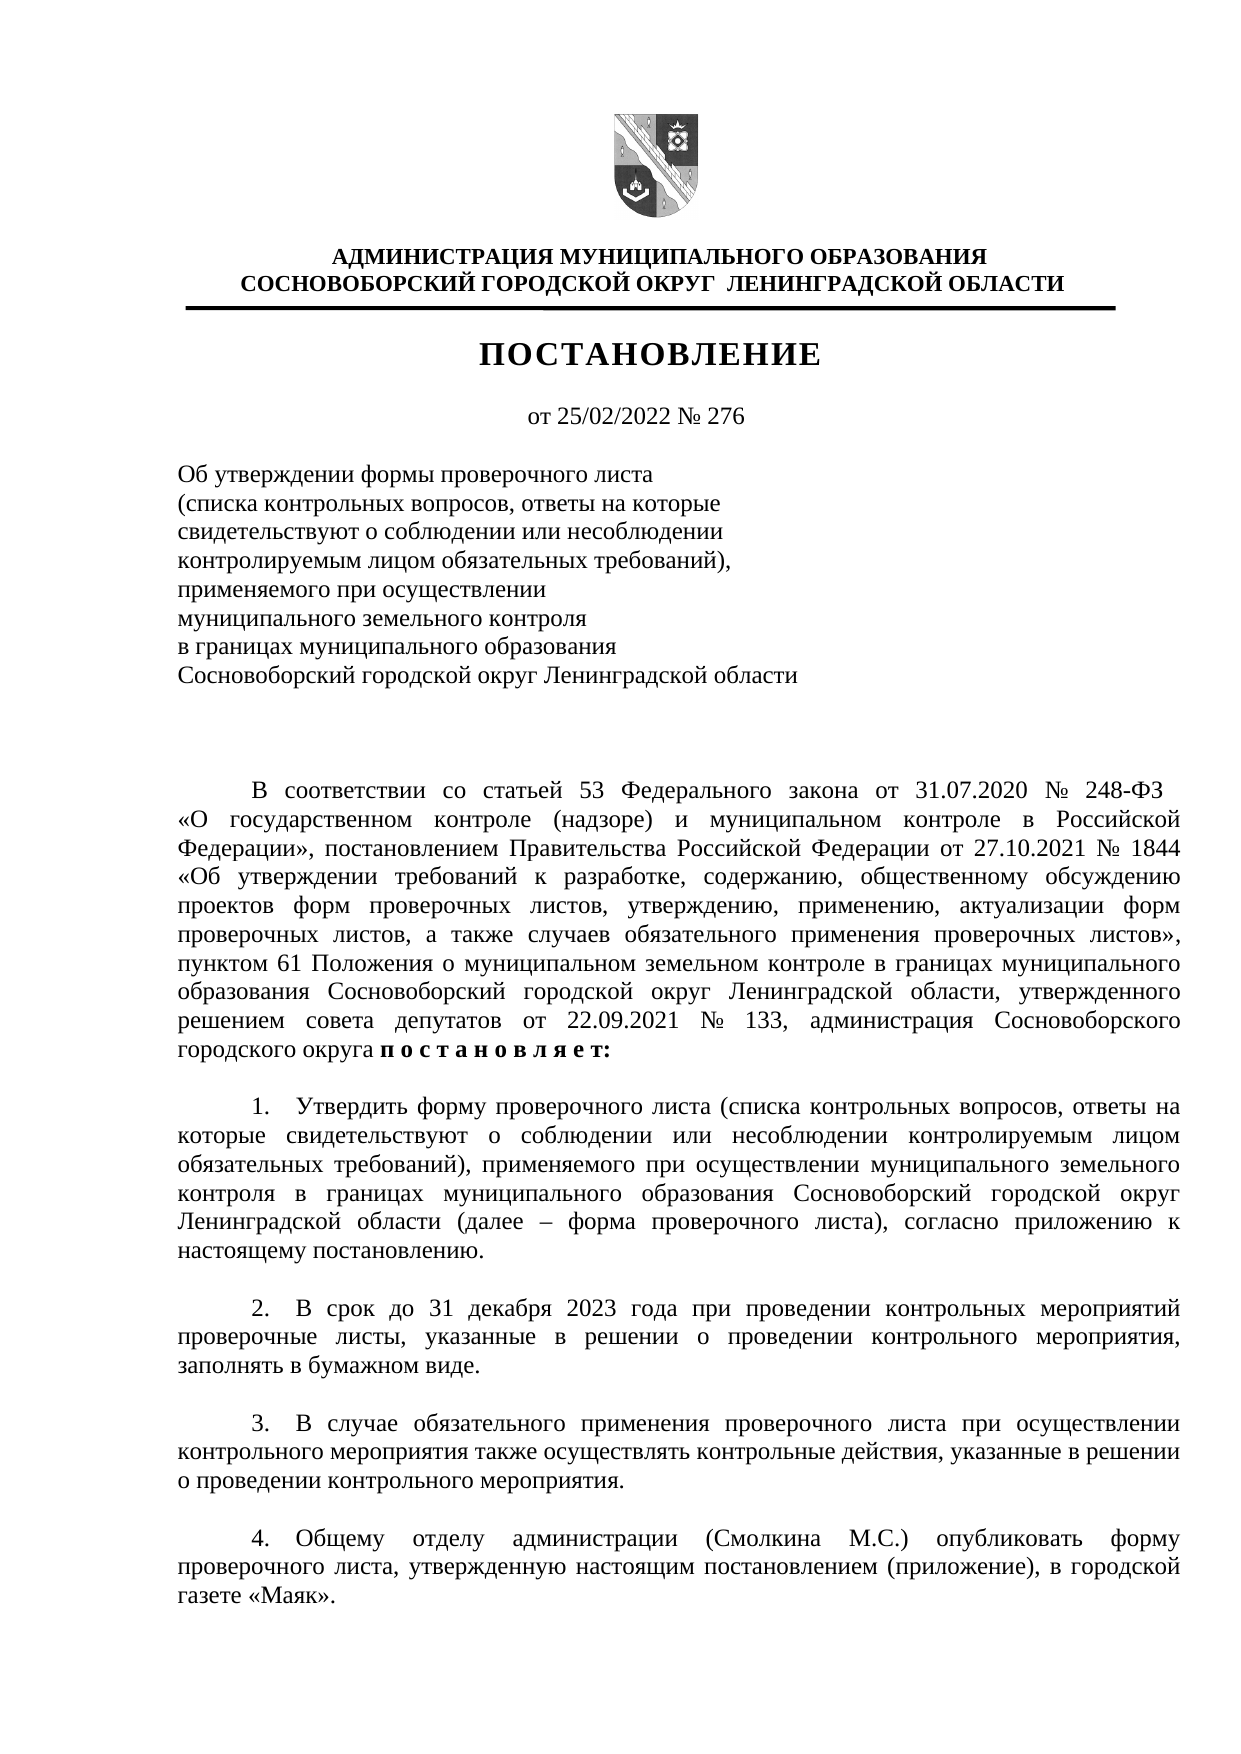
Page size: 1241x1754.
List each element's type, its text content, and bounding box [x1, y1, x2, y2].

list Утвердить форму проверочного листа (списка контрольных вопросов, ответы на которые свидетельствуют о соблюдении или несоблюдении контролируемым лицом обязательных требований), применяемого при осуществлении муниципального земельного контроля в границах муниципального образования Сосновоборский городской округ Ленинградской области (далее – форма проверочного листа), согласно приложению к настоящему постановлению. [177, 1091, 1181, 1264]
text свидетельствуют о соблюдении или несоблюдении [177, 516, 1181, 545]
list В срок до 31 декабря 2023 года при проведении контрольных мероприятий проверочные листы, указанные в решении о проведении контрольного мероприятия, заполнять в бумажном виде. [177, 1293, 1181, 1379]
text В соответствии со статьей 53 Федерального закона от 31.07.2020 № 248-ФЗ «О государственном контроле (надзоре) и муниципальном контроле в Российской Федерации», постановлением Правительства Российской Федерации от 27.10.2021 № 1844 «Об утверждении требований к разработке, содержанию, общественному обсуждению проектов форм проверочных листов, утверждению, применению, актуализации форм проверочных листов, а также случаев обязательного применения проверочных листов», пунктом 61 Положения о муниципальном земельном контроле в границах муниципального образования Сосновоборский городской округ Ленинградской области, утвержденного решением совета депутатов от 22.09.2021 № 133, администрация Сосновоборского городского округа п о с т а н о в л я е т: [177, 775, 1181, 861]
text в границах муниципального образования [177, 631, 1181, 660]
list Общему отделу администрации (Смолкина М.С.) опубликовать форму проверочного листа, утвержденную настоящим постановлением (приложение), в городской газете «Маяк». [177, 1523, 1181, 1609]
text контролируемым лицом обязательных требований), [177, 545, 1181, 574]
text применяемого при осуществлении [177, 574, 1181, 603]
text администрация МУНИЦИПАЛЬНОГО ОБРАЗОВАНИЯ [177, 243, 1181, 269]
text Сосновоборский городской округ Ленинградской области [177, 660, 1181, 689]
text (списка контрольных вопросов, ответы на которые [177, 488, 1181, 516]
subtitle постановление [177, 334, 1181, 373]
text СОСНОВОБОРСКИЙ ГОРОДСКОЙ ОКРУГ ЛЕНИНГРАДСКОЙ ОБЛАСТИ [177, 269, 1181, 296]
text Об утверждении формы проверочного листа [177, 459, 1181, 488]
picture [614, 112, 699, 220]
text от 25/02/2022 № 276 [177, 401, 1181, 430]
list В случае обязательного применения проверочного листа при осуществлении контрольного мероприятия также осуществлять контрольные действия, указанные в решении о проведении контрольного мероприятия. [177, 1408, 1181, 1494]
text В соответствии со статьей 53 Федерального закона от 31.07.2020 № 248-ФЗ «О государственном контроле (надзоре) и муниципальном контроле в Российской Федерации», постановлением Правительства Российской Федерации от 27.10.2021 № 1844 «Об утверждении требований к разработке, содержанию, общественному обсуждению проектов форм проверочных листов, утверждению, применению, актуализации форм проверочных листов, а также случаев обязательного применения проверочных листов», пунктом 61 Положения о муниципальном земельном контроле в границах муниципального образования Сосновоборский городской округ Ленинградской области, утвержденного решением совета депутатов от 22.09.2021 № 133, администрация Сосновоборского городского округа п о с т а н о в л я е т: [177, 919, 1181, 1063]
text муниципального земельного контроля [177, 603, 1181, 631]
